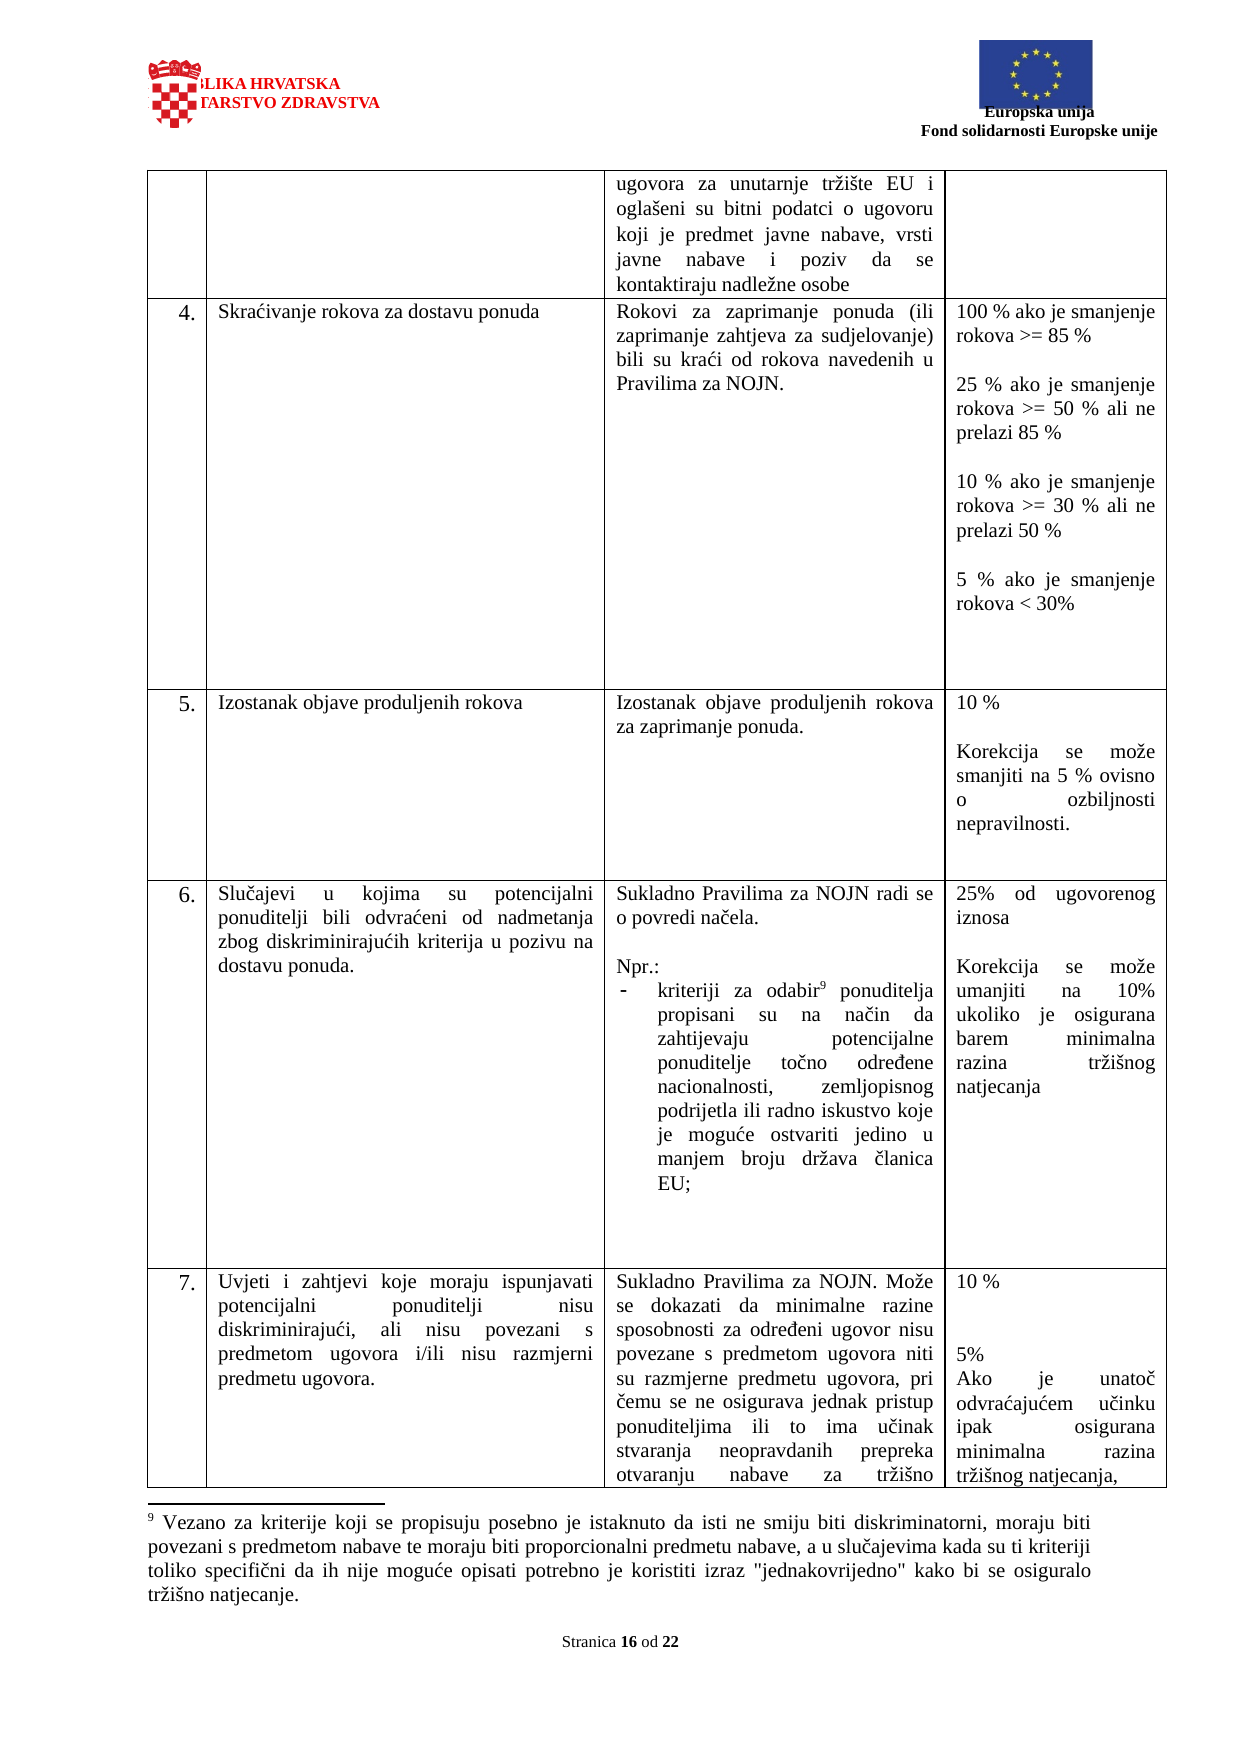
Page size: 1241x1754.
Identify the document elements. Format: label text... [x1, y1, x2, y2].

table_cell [605, 171, 944, 298]
table_cell 100 % ako je smanjenje rokova >= 85 % 25 % ako je smanjenje rokova >= 50 % ali ne prelazi 85 % 10 % ako je smanjenje rokova >= 30 % ali ne prelazi 50 % 5 % ako je smanjenje rokova < 30% [946, 299, 1166, 689]
table_cell 3. [148, 171, 206, 298]
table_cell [207, 171, 604, 298]
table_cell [207, 1269, 604, 1487]
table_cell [946, 171, 1166, 298]
table_cell Izostanak objave produljenih rokova [207, 690, 604, 880]
picture [979, 40, 1093, 110]
table_cell 7. [148, 1269, 206, 1487]
table_cell 10 % Korekcija se može smanjiti na 5 % ovisno o ozbiljnosti nepravilnosti. [946, 690, 1166, 880]
table_cell 4. [148, 299, 206, 689]
table_cell Sukladno Pravilima za NOJN radi se o povredi načela. Npr.: kriteriji za odabir ponuditelja propisani su na način da zahtijevaju potencijalne ponuditelje točno određene nacionalnosti, zemljopisnog podrijetla ili radno iskustvo koje je moguće ostvariti jedino u manjem broju država članica EU; [605, 881, 944, 1268]
table_cell Izostanak objave produljenih rokova za zaprimanje ponuda. [605, 690, 944, 880]
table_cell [946, 1269, 1166, 1487]
table_cell Skraćivanje rokova za dostavu ponuda [207, 299, 604, 689]
picture [147, 60, 200, 129]
table_cell Rokovi za zaprimanje ponuda (ili zaprimanje zahtjeva za sudjelovanje) bili su kraći od rokova navedenih u Pravilima za NOJN. [605, 299, 944, 689]
table_cell Slučajevi u kojima su potencijalni ponuditelji bili odvraćeni od nadmetanja zbog diskriminirajućih kriterija u pozivu na dostavu ponuda. [207, 881, 604, 1268]
table_cell 6. [148, 881, 206, 1268]
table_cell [605, 1269, 944, 1487]
table_cell 5. [148, 690, 206, 880]
table_cell 25% od ugovorenog iznosa Korekcija se može umanjiti na 10% ukoliko je osigurana barem minimalna razina tržišnog natjecanja [946, 881, 1166, 1268]
